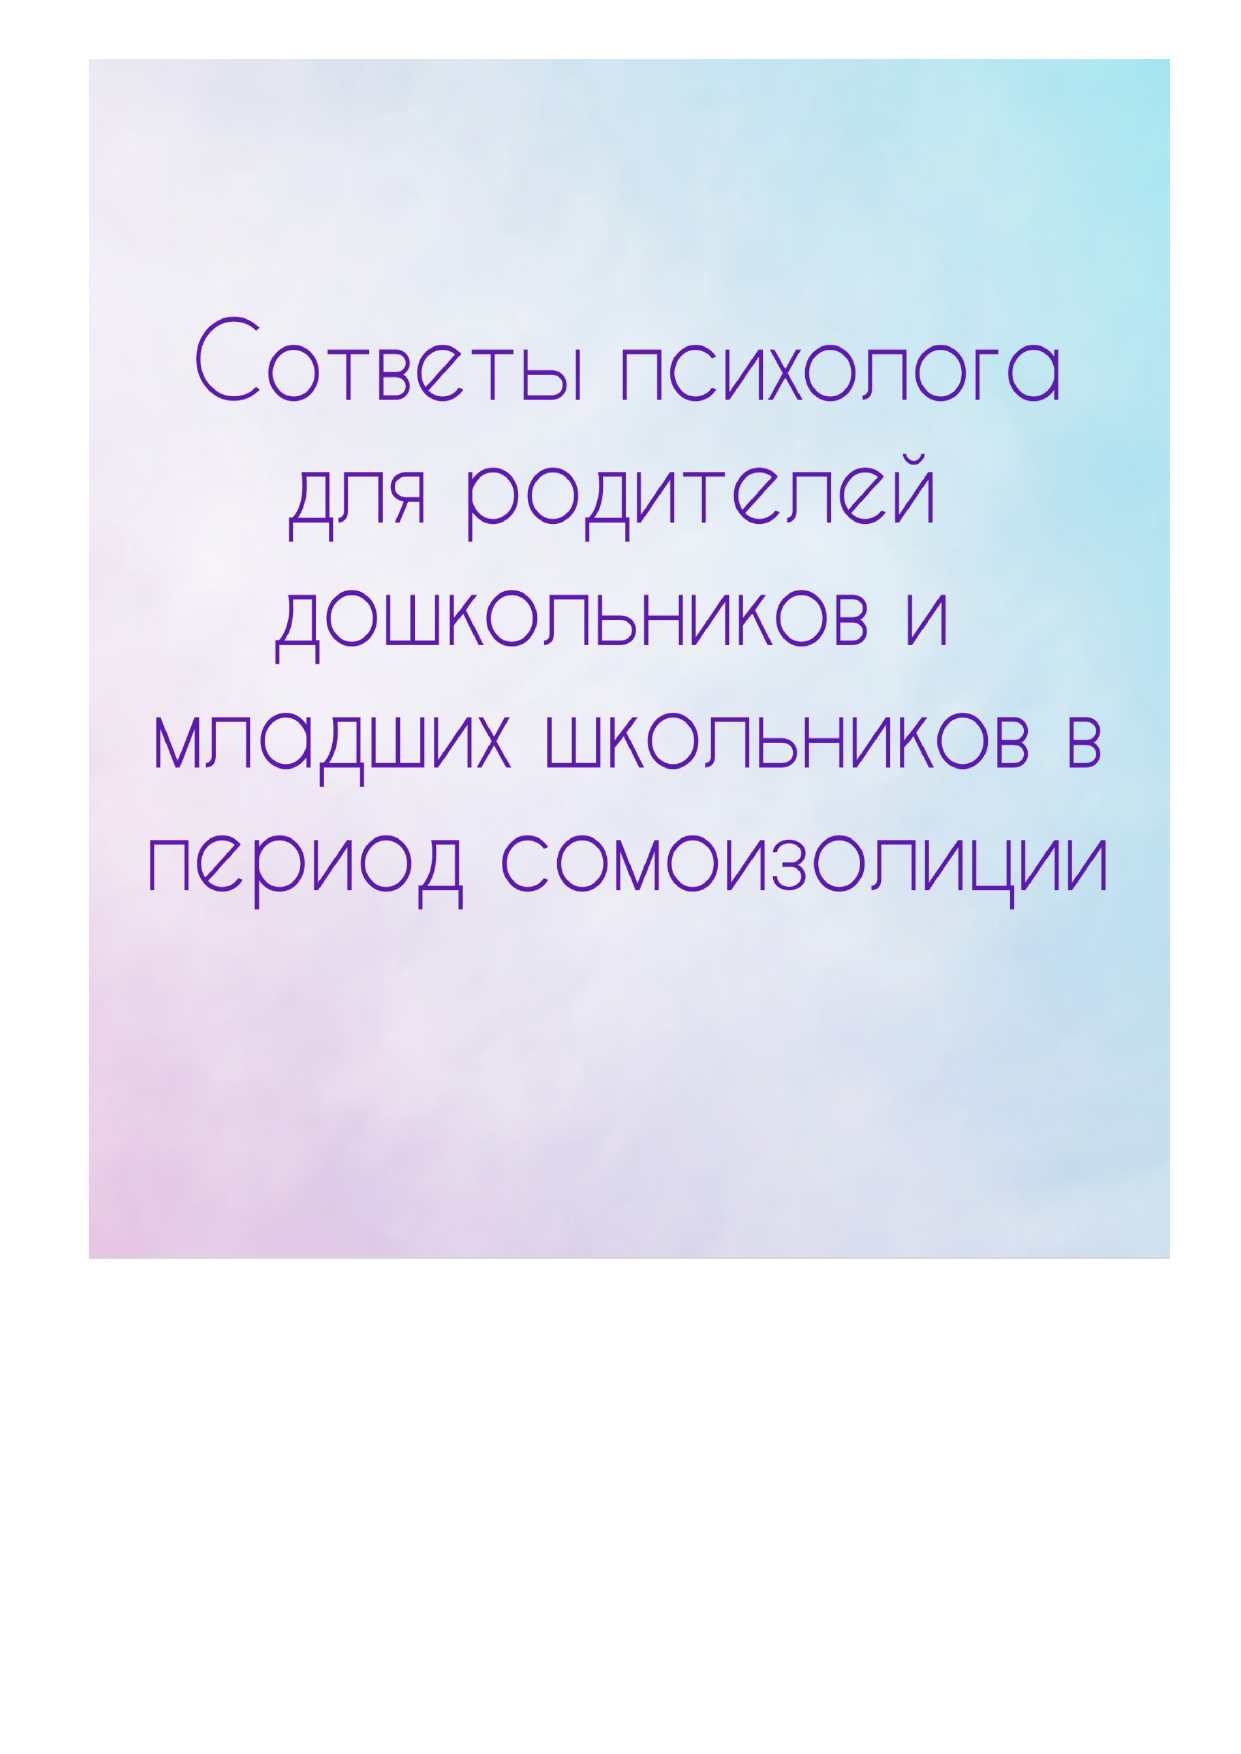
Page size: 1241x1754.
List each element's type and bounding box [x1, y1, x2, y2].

picture [88, 59, 1170, 1259]
